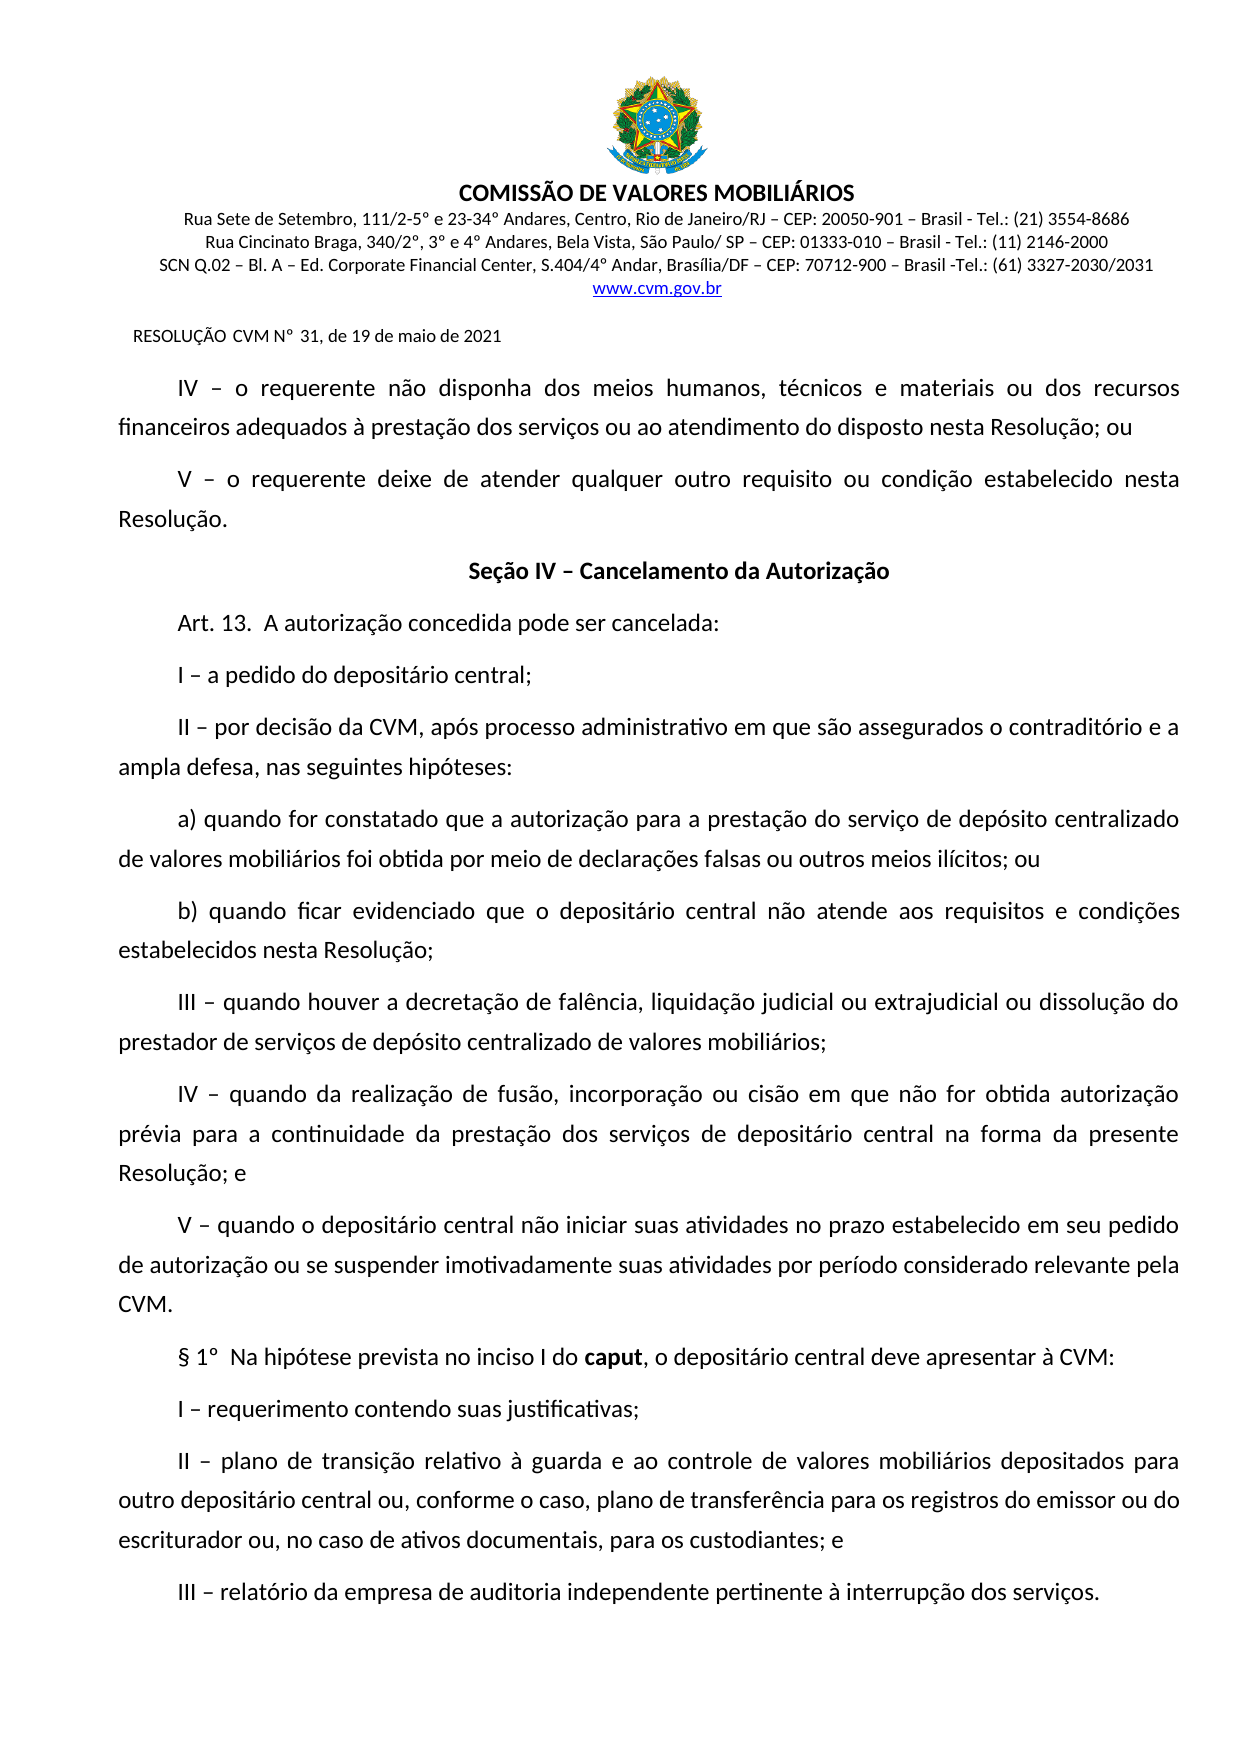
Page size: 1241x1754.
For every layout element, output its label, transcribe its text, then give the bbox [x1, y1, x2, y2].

text a) quando for constatado que a autorização para a prestação do serviço de depósito centralizado de valores mobiliários foi obtida por meio de declarações falsas ou outros meios ilícitos; ou [118, 803, 1181, 873]
text V – o requerente deixe de atender qualquer outro requisito ou condição estabelecido nesta Resolução. [118, 464, 1181, 534]
text II – por decisão da CVM, após processo administrativo em que são assegurados o contraditório e a ampla defesa, nas seguintes hipóteses: [118, 712, 1181, 782]
text IV – o requerente não disponha dos meios humanos, técnicos e materiais ou dos recursos financeiros adequados à prestação dos serviços ou ao atendimento do disposto nesta Resolução; ou [118, 372, 1181, 442]
text II – plano de transição relativo à guarda e ao controle de valores mobiliários depositados para outro depositário central ou, conforme o caso, plano de transferência para os registros do emissor ou do escriturador ou, no caso de ativos documentais, para os custodiantes; e [118, 1445, 1181, 1554]
text § 1º Na hipótese prevista no inciso I do caput, o depositário central deve apresentar à CVM: [118, 1341, 1181, 1371]
text Art. 13. A autorização concedida pode ser cancelada: [118, 607, 1181, 638]
text IV – quando da realização de fusão, incorporação ou cisão em que não for obtida autorização prévia para a continuidade da prestação dos serviços de depositário central na forma da presente Resolução; e [118, 1078, 1181, 1188]
text V – quando o depositário central não iniciar suas atividades no prazo estabelecido em seu pedido de autorização ou se suspender imotivadamente suas atividades por período considerado relevante pela CVM. [118, 1209, 1181, 1319]
picture [603, 73, 711, 177]
text b) quando ficar evidenciado que o depositário central não atende aos requisitos e condições estabelecidos nesta Resolução; [118, 895, 1181, 965]
text III – quando houver a decretação de falência, liquidação judicial ou extrajudicial ou dissolução do prestador de serviços de depósito centralizado de valores mobiliários; [118, 987, 1181, 1057]
text I – requerimento contendo suas justificativas; [118, 1393, 1181, 1423]
text III – relatório da empresa de auditoria independente pertinente à interrupção dos serviços. [118, 1576, 1181, 1607]
text Seção IV – Cancelamento da Autorização [118, 555, 1181, 586]
text I – a pedido do depositário central; [118, 659, 1181, 690]
